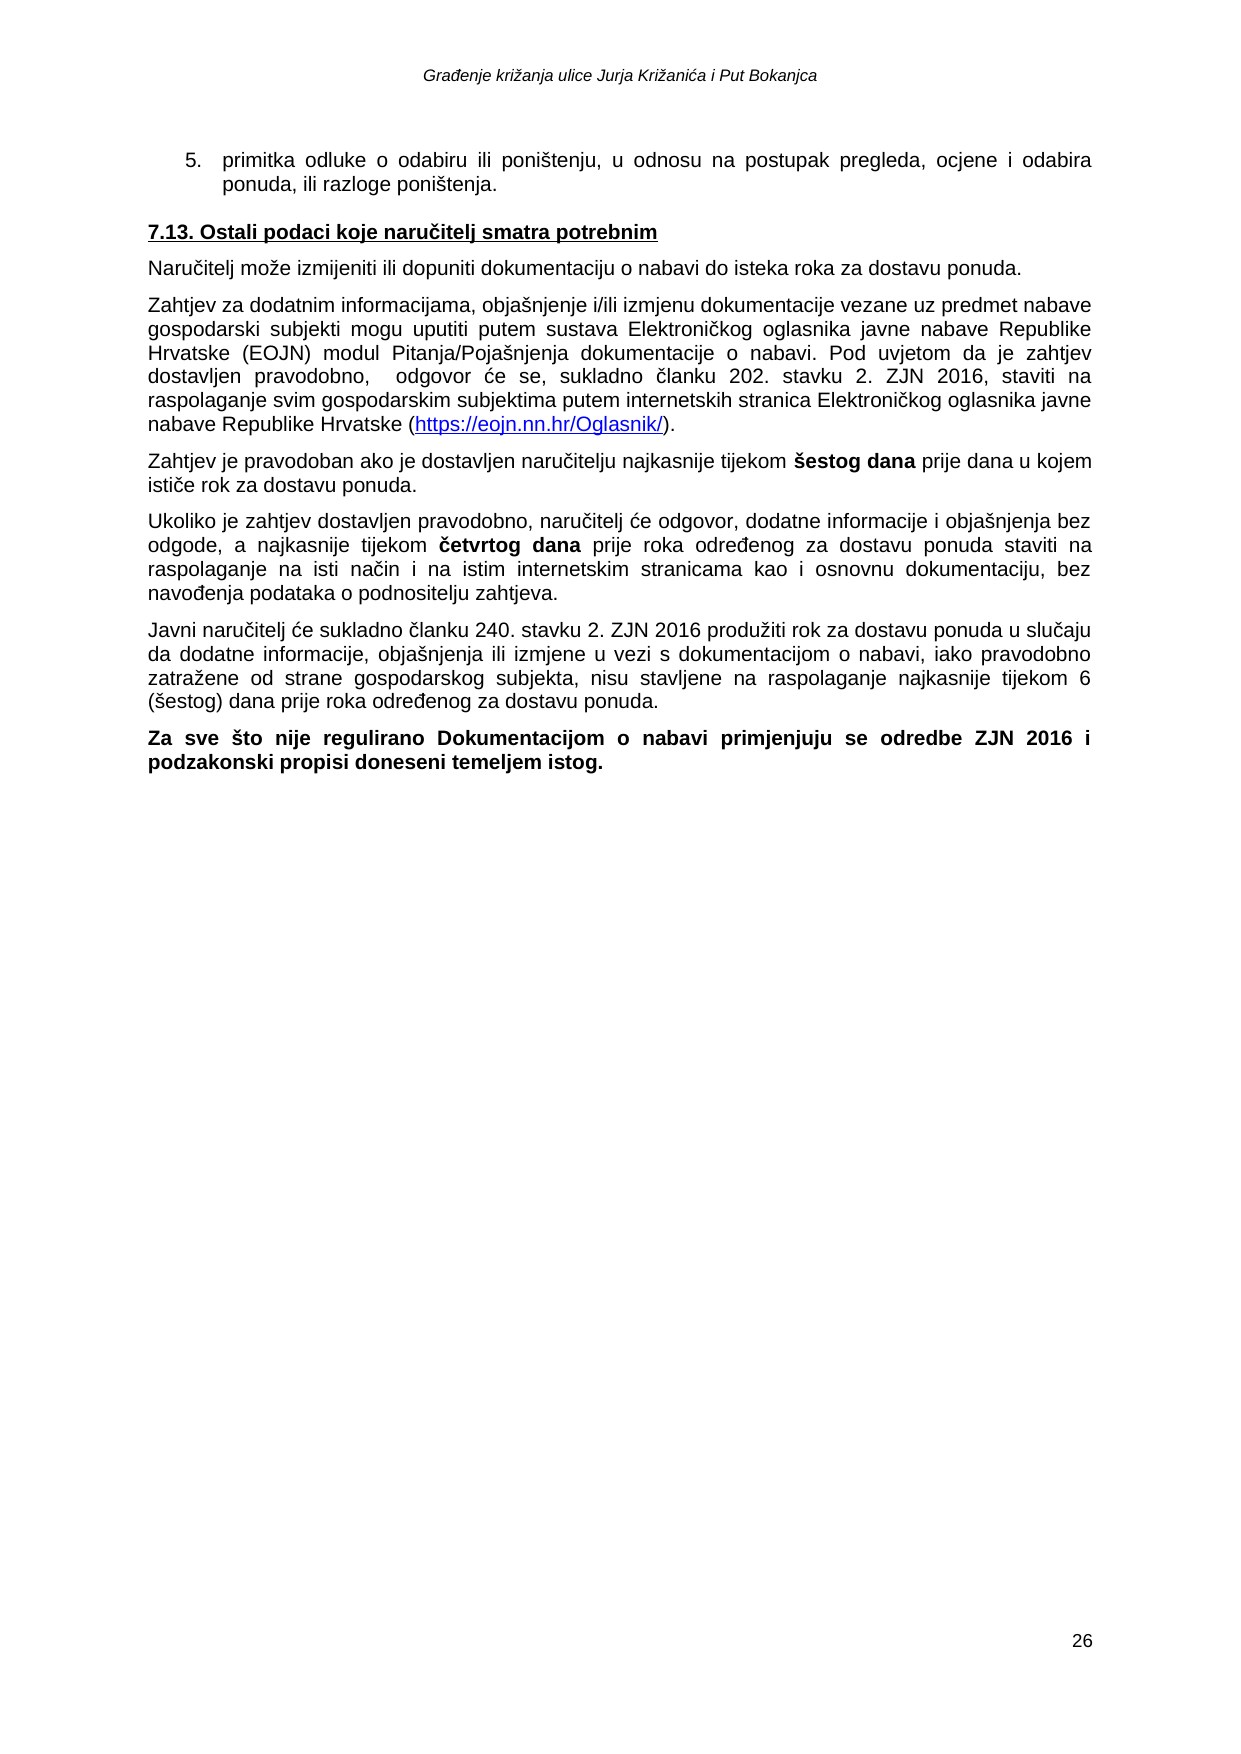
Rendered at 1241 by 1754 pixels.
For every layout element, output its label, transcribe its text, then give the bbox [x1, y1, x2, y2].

list primitka odluke o odabiru ili poništenju, u odnosu na postupak pregleda, ocjene i odabira ponuda, ili razloge poništenja. [185, 148, 1093, 196]
text Zahtjev je pravodoban ako je dostavljen naručitelju najkasnije tijekom šestog dana prije dana u kojem ističe rok za dostavu ponuda. [148, 449, 1093, 497]
text Naručitelj može izmijeniti ili dopuniti dokumentaciju o nabavi do isteka roka za dostavu ponuda. [148, 256, 1093, 280]
text Ukoliko je zahtjev dostavljen pravodobno, naručitelj će odgovor, dodatne informacije i objašnjenja bez odgode, a najkasnije tijekom četvrtog dana prije roka određenog za dostavu ponuda staviti na raspolaganje na isti način i na istim internetskim stranicama kao i osnovnu dokumentaciju, bez navođenja podataka o podnositelju zahtjeva. [148, 509, 1093, 605]
text Za sve što nije regulirano Dokumentacijom o nabavi primjenjuju se odredbe ZJN 2016 i podzakonski propisi doneseni temeljem istog. [148, 726, 1093, 774]
text Zahtjev za dodatnim informacijama, objašnjenje i/ili izmjenu dokumentacije vezane uz predmet nabave gospodarski subjekti mogu uputiti putem sustava Elektroničkog oglasnika javne nabave Republike Hrvatske (EOJN) modul Pitanja/Pojašnjenja dokumentacije o nabavi. Pod uvjetom da je zahtjev dostavljen pravodobno, odgovor će se, sukladno članku 202. stavku 2. ZJN 2016, staviti na raspolaganje svim gospodarskim subjektima putem internetskih stranica Elektroničkog oglasnika javne nabave Republike Hrvatske (https://eojn.nn.hr/Oglasnik/). [148, 292, 1093, 436]
text 7.13. Ostali podaci koje naručitelj smatra potrebnim [148, 219, 1093, 243]
text Javni naručitelj će sukladno članku 240. stavku 2. ZJN 2016 produžiti rok za dostavu ponuda u slučaju da dodatne informacije, objašnjenja ili izmjene u vezi s dokumentacijom o nabavi, iako pravodobno zatražene od strane gospodarskog subjekta, nisu stavljene na raspolaganje najkasnije tijekom 6 (šestog) dana prije roka određenog za dostavu ponuda. [148, 617, 1093, 713]
